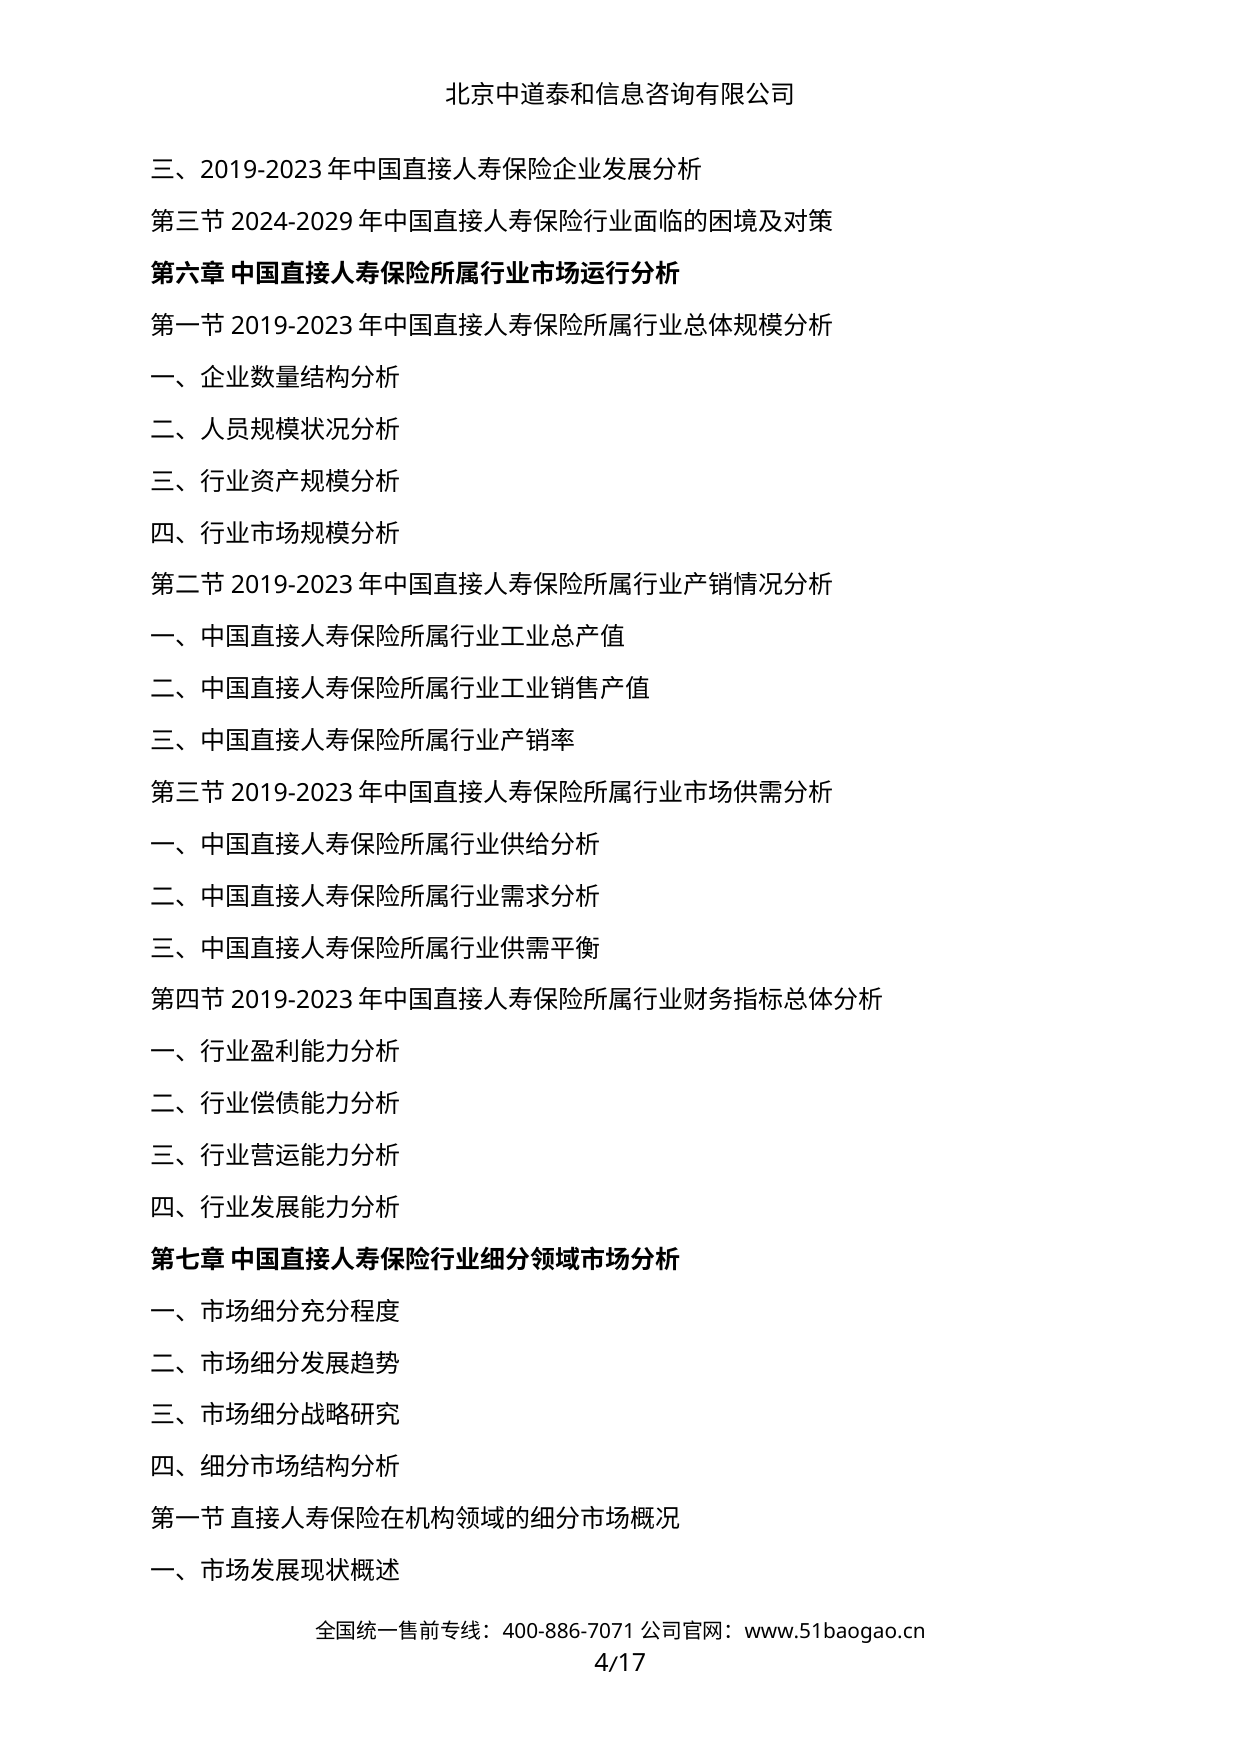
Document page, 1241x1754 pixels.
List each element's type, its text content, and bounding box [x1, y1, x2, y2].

text 四、细分市场结构分析 [150, 1447, 1090, 1483]
text 第七章 中国直接人寿保险行业细分领域市场分析 [150, 1239, 1090, 1276]
text 第三节 2024-2029年中国直接人寿保险行业面临的困境及对策 [150, 202, 1090, 238]
text 第六章 中国直接人寿保险所属行业市场运行分析 [150, 254, 1090, 290]
text 一、中国直接人寿保险所属行业供给分析 [150, 824, 1090, 861]
text 二、市场细分发展趋势 [150, 1343, 1090, 1379]
text 第三节 2019-2023年中国直接人寿保险所属行业市场供需分析 [150, 772, 1090, 809]
text 二、行业偿债能力分析 [150, 1084, 1090, 1120]
text 四、行业市场规模分析 [150, 513, 1090, 549]
text 三、中国直接人寿保险所属行业产销率 [150, 721, 1090, 757]
text 一、企业数量结构分析 [150, 357, 1090, 394]
text 一、市场发展现状概述 [150, 1551, 1090, 1587]
text 三、2019-2023年中国直接人寿保险企业发展分析 [150, 150, 1090, 186]
text 四、行业发展能力分析 [150, 1187, 1090, 1224]
text 三、市场细分战略研究 [150, 1395, 1090, 1431]
text 二、中国直接人寿保险所属行业工业销售产值 [150, 669, 1090, 705]
text 一、市场细分充分程度 [150, 1291, 1090, 1327]
text 三、行业营运能力分析 [150, 1136, 1090, 1172]
text 一、中国直接人寿保险所属行业工业总产值 [150, 617, 1090, 653]
text 二、人员规模状况分析 [150, 409, 1090, 446]
text 三、中国直接人寿保险所属行业供需平衡 [150, 928, 1090, 964]
text 二、中国直接人寿保险所属行业需求分析 [150, 876, 1090, 912]
text 第一节 2019-2023年中国直接人寿保险所属行业总体规模分析 [150, 306, 1090, 342]
text 一、行业盈利能力分析 [150, 1032, 1090, 1068]
text 第二节 2019-2023年中国直接人寿保险所属行业产销情况分析 [150, 565, 1090, 601]
text 三、行业资产规模分析 [150, 461, 1090, 497]
text 第四节 2019-2023年中国直接人寿保险所属行业财务指标总体分析 [150, 980, 1090, 1016]
text 第一节 直接人寿保险在机构领域的细分市场概况 [150, 1499, 1090, 1535]
